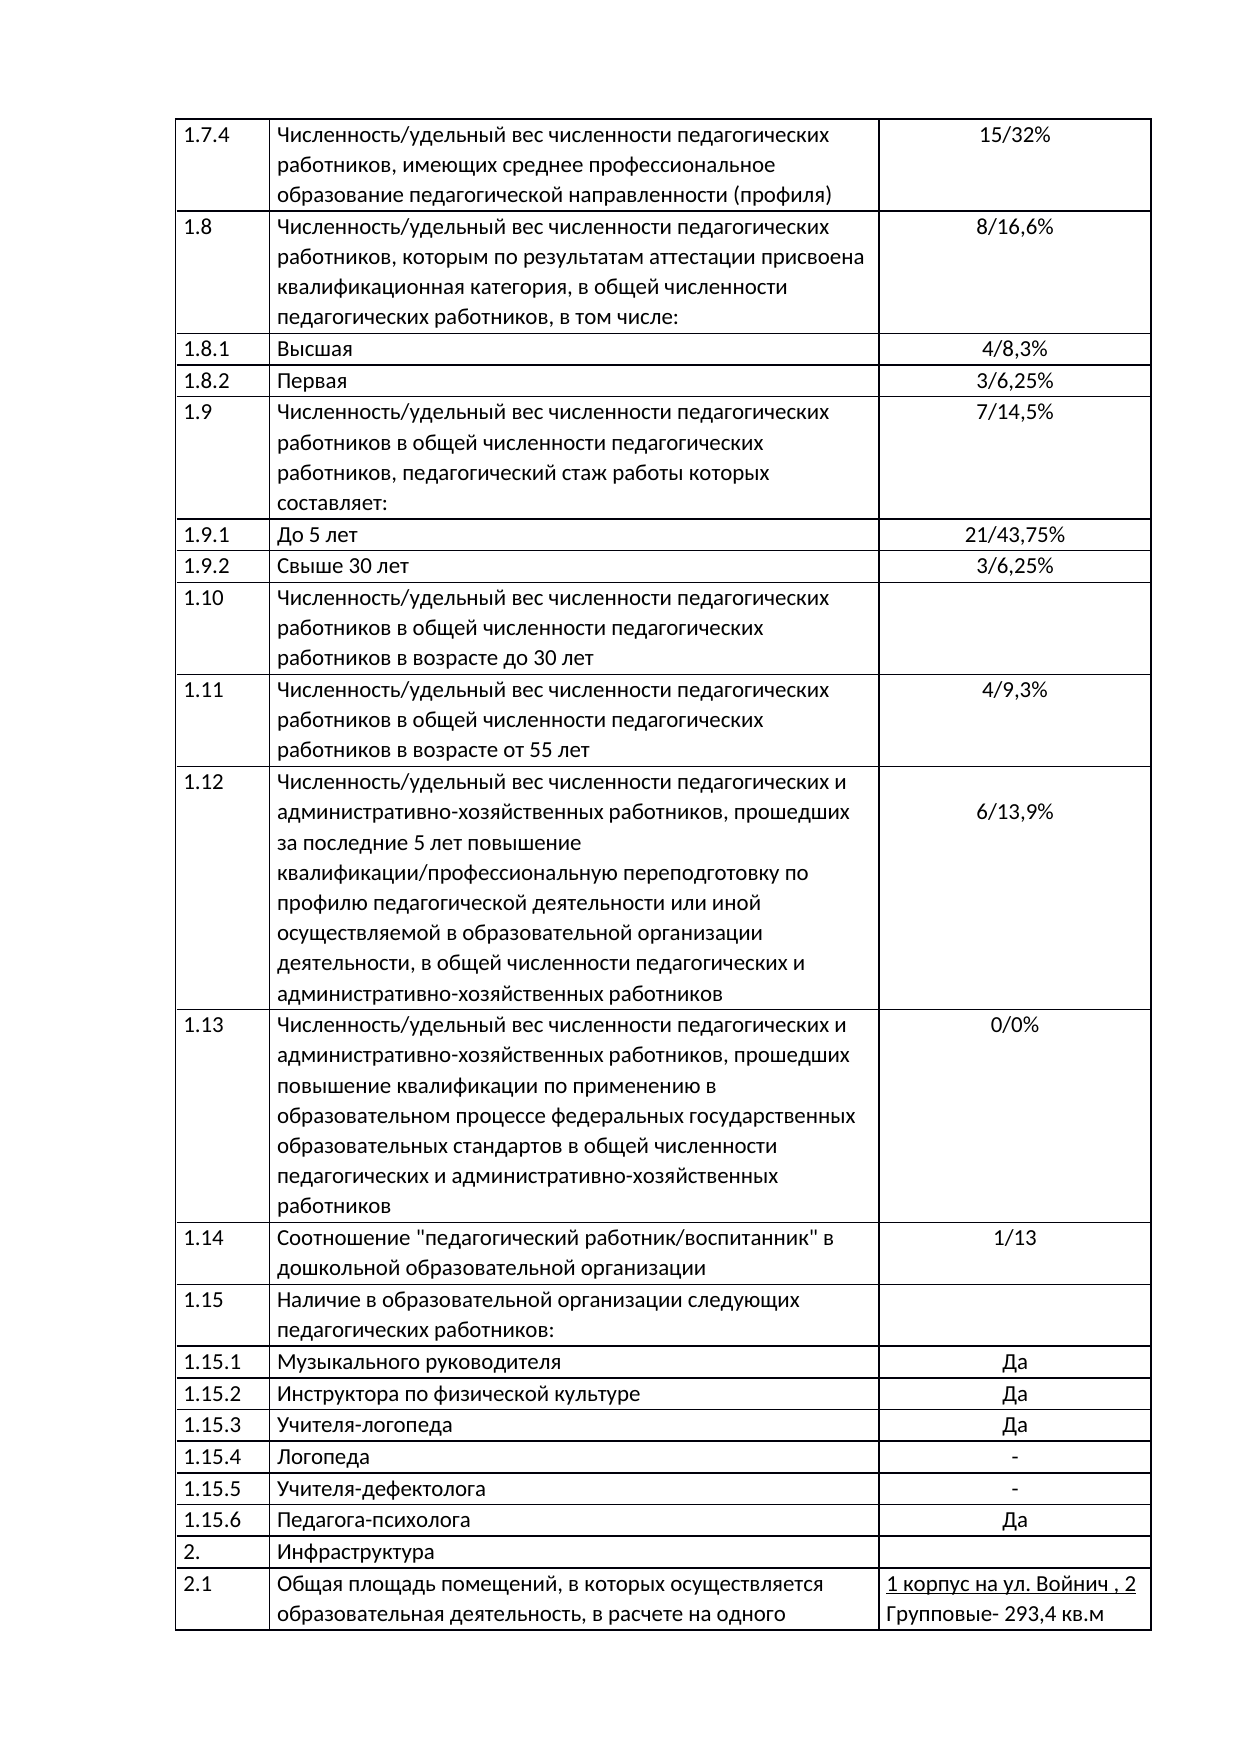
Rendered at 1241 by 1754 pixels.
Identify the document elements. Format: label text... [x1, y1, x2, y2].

table_cell Соотношение "педагогический работник/воспитанник" в дошкольной образовательной организации [270, 1223, 878, 1283]
table_cell 4/8,3% [880, 334, 1150, 364]
table_cell Да [880, 1379, 1150, 1409]
table_cell 1.15.3 [176, 1410, 269, 1440]
table_cell [880, 1537, 1150, 1567]
table_cell 1.13 [176, 1010, 269, 1222]
table_cell Численность/удельный вес численности педагогических работников, имеющих среднее профессиональное образование педагогической направленности (профиля) [270, 120, 878, 210]
table_cell 15/32% [880, 120, 1150, 210]
table_cell Учителя-дефектолога [270, 1474, 878, 1504]
table_cell Численность/удельный вес численности педагогических и административно-хозяйственных работников, прошедших за последние 5 лет повышение квалификации/профессиональную переподготовку по профилю педагогической деятельности или иной осуществляемой в образовательной организации деятельности, в общей численности педагогических и административно-хозяйственных работников [270, 767, 878, 1009]
table_cell Музыкального руководителя [270, 1347, 878, 1377]
table_cell 1.15.6 [176, 1505, 269, 1535]
table_cell Свыше 30 лет [270, 551, 878, 581]
table_cell Численность/удельный вес численности педагогических работников в общей численности педагогических работников в возрасте от 55 лет [270, 675, 878, 766]
table_cell Да [880, 1505, 1150, 1535]
table_cell Учителя-логопеда [270, 1410, 878, 1440]
table_cell 1/13 [880, 1223, 1150, 1283]
table_cell Численность/удельный вес численности педагогических и административно-хозяйственных работников, прошедших повышение квалификации по применению в образовательном процессе федеральных государственных образовательных стандартов в общей численности педагогических и административно-хозяйственных работников [270, 1010, 878, 1222]
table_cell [270, 1569, 878, 1629]
table_cell 4/9,3% [880, 675, 1150, 766]
table_cell Наличие в образовательной организации следующих педагогических работников: [270, 1285, 878, 1345]
table_cell До 5 лет [270, 520, 878, 550]
table_cell [880, 583, 1150, 673]
table_cell Логопеда [270, 1442, 878, 1472]
table_cell 2.1 [176, 1568, 269, 1629]
table_cell Численность/удельный вес численности педагогических работников в общей численности педагогических работников, педагогический стаж работы которых составляет: [270, 397, 878, 518]
table_cell 1.9 [176, 397, 269, 518]
table_cell 1.15.1 [176, 1346, 269, 1377]
table_cell Численность/удельный вес численности педагогических работников, которым по результатам аттестации присвоена квалификационная категория, в общей численности педагогических работников, в том числе: [270, 212, 878, 332]
table_cell Численность/удельный вес численности педагогических работников в общей численности педагогических работников в возрасте до 30 лет [270, 583, 878, 673]
table_cell 21/43,75% [880, 520, 1150, 550]
table_cell 1.7.4 [176, 120, 269, 210]
table_cell 1.10 [176, 583, 269, 673]
table_cell 0/0% [880, 1010, 1150, 1222]
table_cell 1.15.2 [176, 1378, 269, 1409]
table_cell Первая [270, 366, 878, 396]
table_cell 1.9.2 [176, 551, 269, 581]
table_cell 3/6,25% [880, 551, 1150, 581]
table_cell - [880, 1474, 1150, 1504]
table_cell [880, 1285, 1150, 1345]
table_cell 1.12 [176, 767, 269, 1009]
table_cell Да [880, 1410, 1150, 1440]
table_cell Инструктора по физической культуре [270, 1379, 878, 1409]
table_cell Инфраструктура [270, 1537, 878, 1567]
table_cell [880, 1569, 1150, 1629]
table_cell 6/13,9% [880, 767, 1150, 1009]
table_cell 1.15.5 [176, 1473, 269, 1504]
table_cell 1.15.4 [176, 1441, 269, 1472]
table_cell 1.8.1 [176, 334, 269, 364]
table_cell 1.14 [176, 1223, 269, 1283]
table_cell 1.8.2 [176, 365, 269, 396]
table_cell Да [880, 1347, 1150, 1377]
table_cell 1.9.1 [176, 519, 269, 550]
table_cell 8/16,6% [880, 212, 1150, 332]
table_cell Педагога-психолога [270, 1505, 878, 1535]
table_cell - [880, 1442, 1150, 1472]
table_cell Высшая [270, 334, 878, 364]
table_cell 3/6,25% [880, 366, 1150, 396]
table_cell 1.15 [176, 1285, 269, 1345]
table_cell 7/14,5% [880, 397, 1150, 518]
table_cell 1.11 [176, 675, 269, 766]
table_cell 2. [176, 1536, 269, 1567]
table_cell 1.8 [176, 211, 269, 332]
